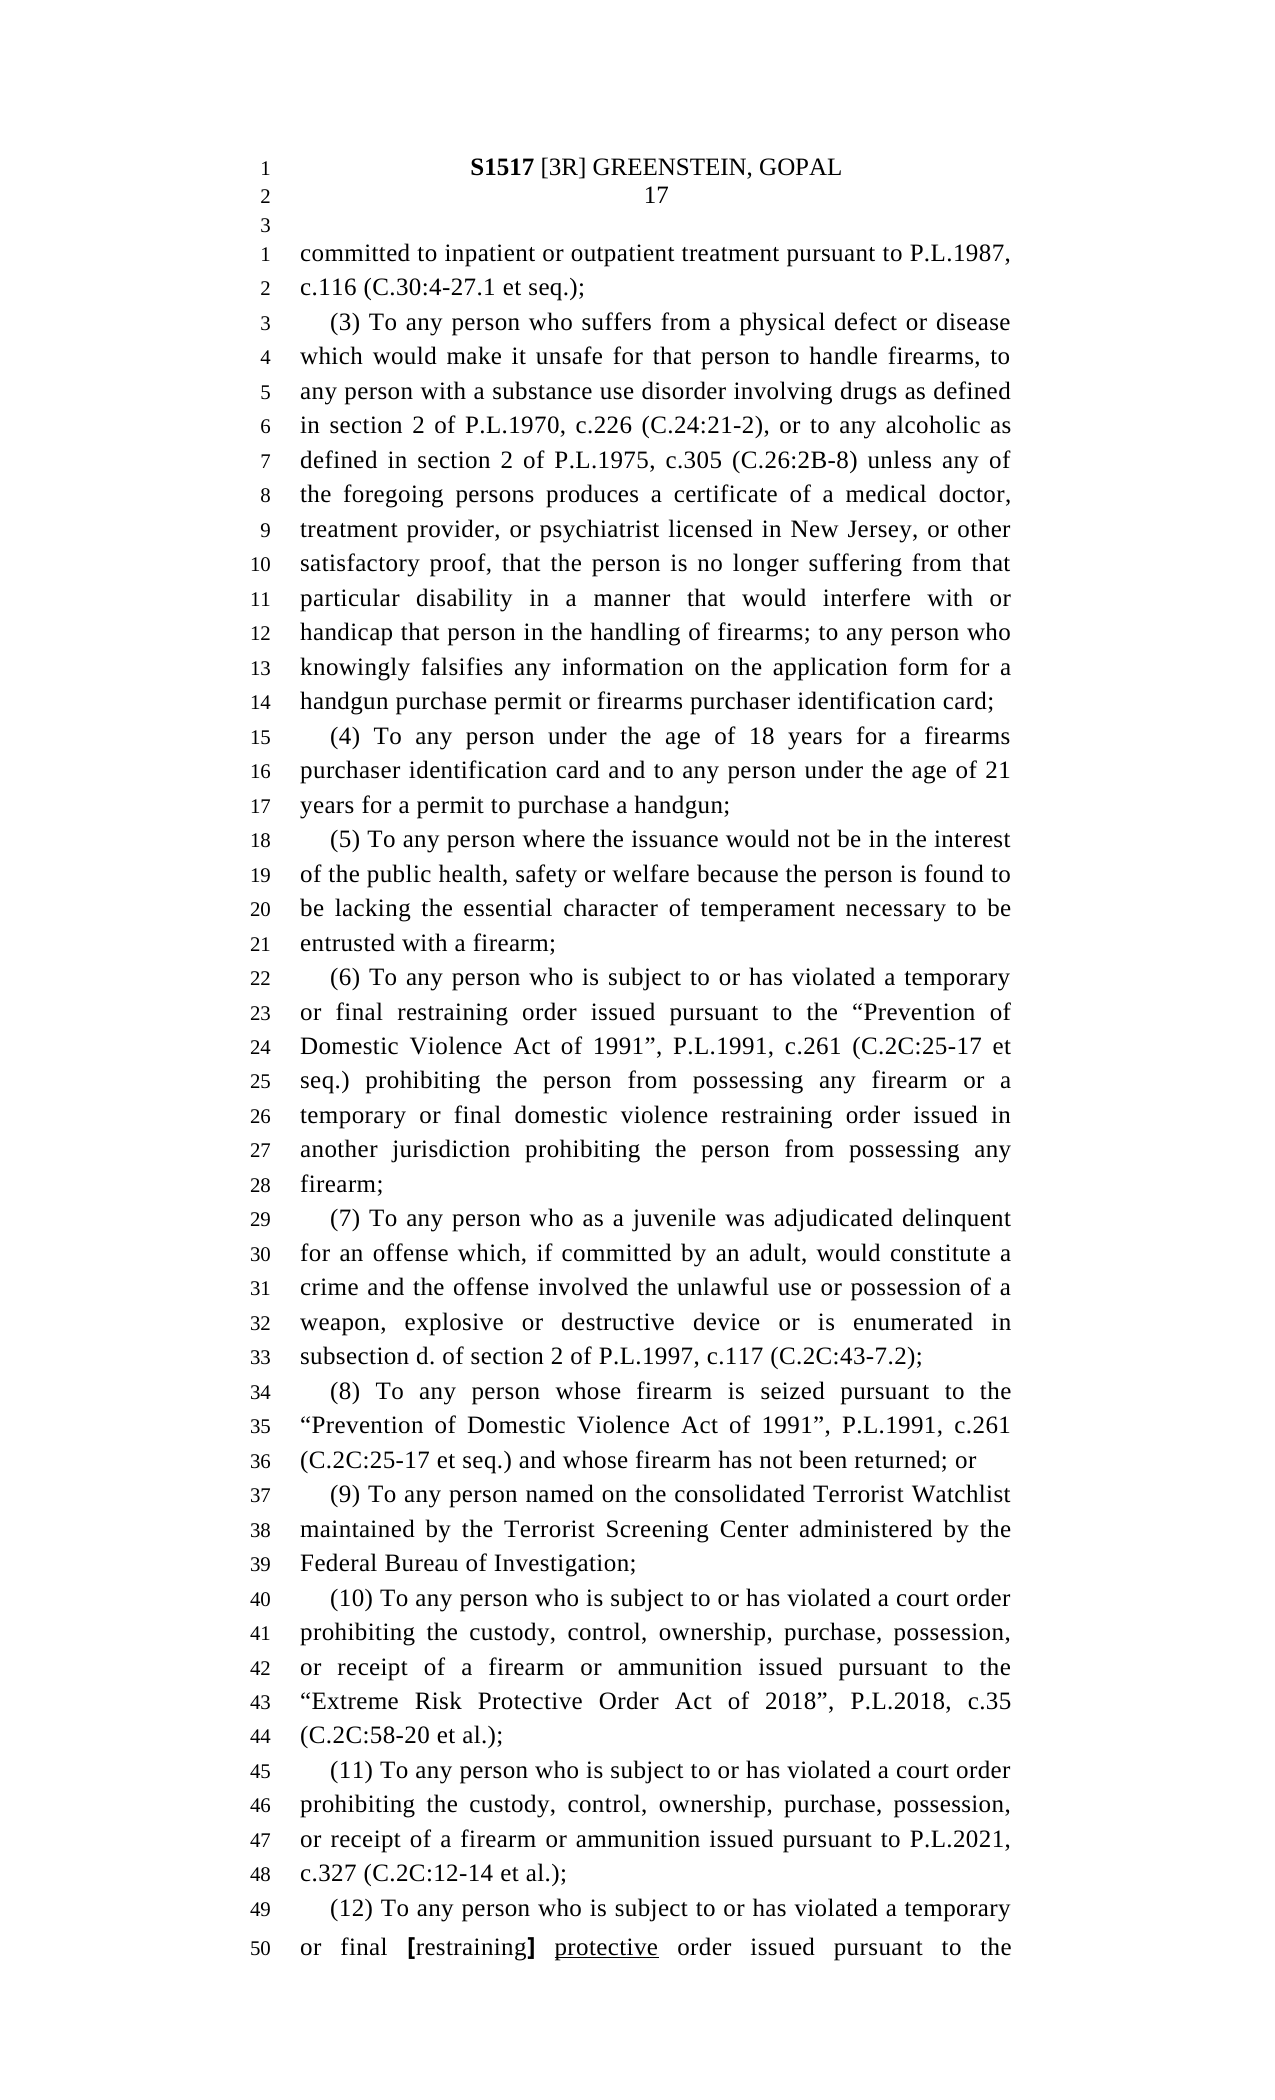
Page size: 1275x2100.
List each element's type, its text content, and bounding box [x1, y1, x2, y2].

text (3) To any person who suffers from a physical defect or disease which would make it unsafe for that person to handle firearms, to any person with a substance use disorder involving drugs as defined in section 2 of P.L.1970, c.226 (C.24:21-2), or to any alcoholic as defined in section 2 of P.L.1975, c.305 (C.26:2B-8) unless any of the foregoing persons produces a certificate of a medical doctor, treatment provider, or psychiatrist licensed in New Jersey, or other satisfactory proof, that the person is no longer suffering from that particular disability in a manner that would interfere with or handicap that person in the handling of firearms; to any person who knowingly falsifies any information on the application form for a handgun purchase permit or firearms purchaser identification card; [300, 307, 1012, 715]
text (11) To any person who is subject to or has violated a court order prohibiting the custody, control, ownership, purchase, possession, or receipt of a firearm or ammunition issued pursuant to P.L.2021, c.327 (C.2C:12-14 et al.); [300, 1755, 1012, 1887]
text (10) To any person who is subject to or has violated a court order prohibiting the custody, control, ownership, purchase, possession, or receipt of a firearm or ammunition issued pursuant to the “Extreme Risk Protective Order Act of 2018”, P.L.2018, c.35 (C.2C:58-20 et al.); [300, 1583, 1012, 1749]
text (7) To any person who as a juvenile was adjudicated delinquent for an offense which, if committed by an adult, would constitute a crime and the offense involved the unlawful use or possession of a weapon, explosive or destructive device or is enumerated in subsection d. of section 2 of P.L.1997, c.117 (C.2C:43-7.2); [300, 1203, 1012, 1370]
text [300, 238, 1012, 301]
text (6) To any person who is subject to or has violated a temporary or final restraining order issued pursuant to the “Prevention of Domestic Violence Act of 1991”, P.L.1991, c.261 (C.2C:25-17 et seq.) prohibiting the person from possessing any firearm or a temporary or final domestic violence restraining order issued in another jurisdiction prohibiting the person from possessing any firearm; [300, 962, 1012, 1198]
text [300, 1893, 1012, 1963]
text (5) To any person where the issuance would not be in the interest of the public health, safety or welfare because the person is found to be lacking the essential character of temperament necessary to be entrusted with a firearm; [300, 824, 1012, 956]
text (9) To any person named on the consolidated Terrorist Watchlist maintained by the Terrorist Screening Center administered by the Federal Bureau of Investigation; [300, 1479, 1012, 1577]
text (4) To any person under the age of 18 years for a firearms purchaser identification card and to any person under the age of 21 years for a permit to purchase a handgun; [300, 721, 1012, 818]
text (8) To any person whose firearm is seized pursuant to the “Prevention of Domestic Violence Act of 1991”, P.L.1991, c.261 (C.2C:25-17 et seq.) and whose firearm has not been returned; or [300, 1376, 1012, 1473]
